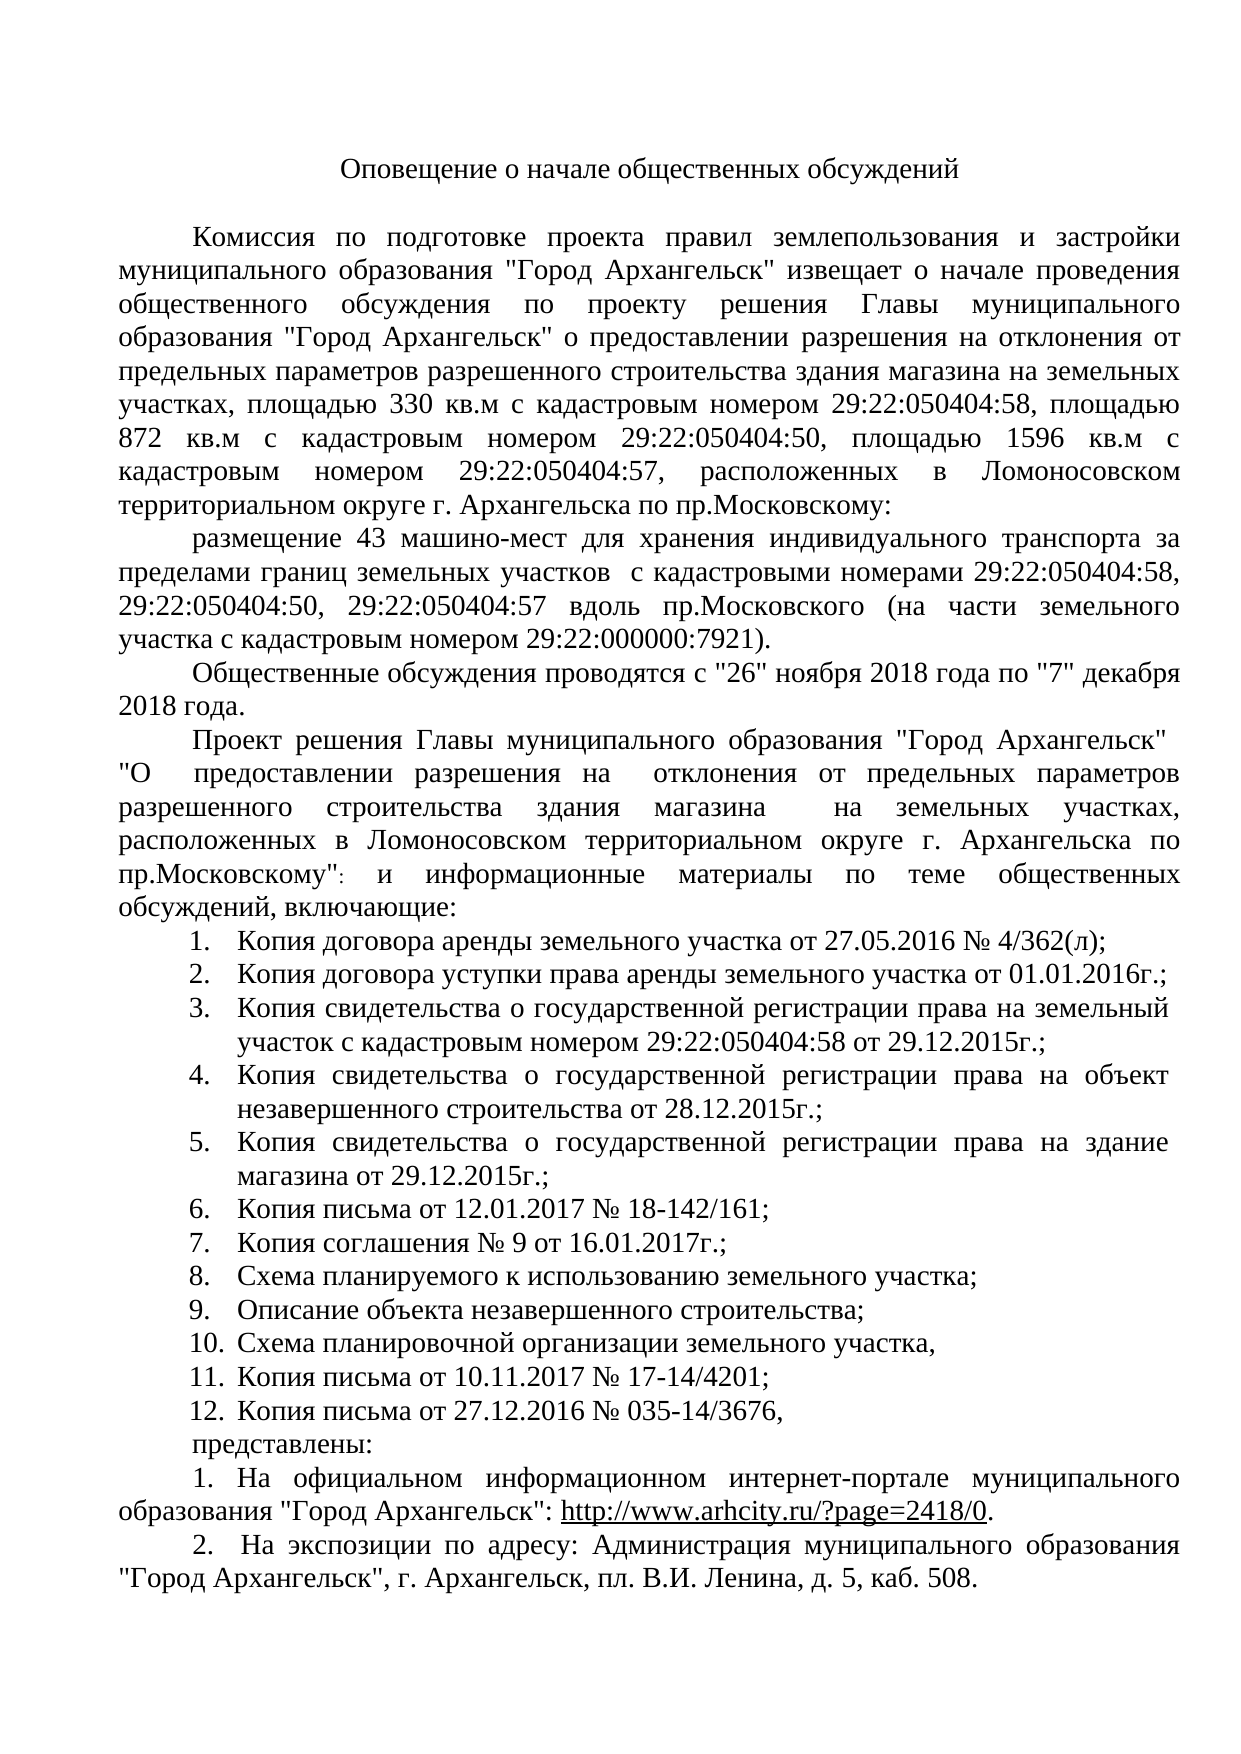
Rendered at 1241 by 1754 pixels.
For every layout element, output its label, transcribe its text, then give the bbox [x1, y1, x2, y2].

table_cell 6. [177, 1191, 236, 1225]
table_cell Копия письма от 12.01.2017 № 18-142/161; [236, 1191, 1181, 1225]
table_cell 10. [177, 1326, 236, 1359]
text 1. На официальном информационном интернет-портале муниципального образования "Город Архангельск": http://www.arhcity.ru/?page=2418/0. [118, 1460, 1181, 1527]
text представлены: [118, 1426, 1181, 1460]
table_cell Копия письма от 27.12.2016 № 035-14/3676, [236, 1393, 1181, 1426]
table_cell Копия свидетельства о государственной регистрации права на земельный участок с кадастровым номером 29:22:050404:58 от 29.12.2015г.; [236, 990, 1181, 1057]
table_cell Схема планируемого к использованию земельного участка; [236, 1259, 1181, 1292]
table_cell 5. [177, 1124, 236, 1191]
table_header 1. [177, 923, 236, 957]
table_header Копия договора аренды земельного участка от 27.05.2016 № 4/362(л); [236, 923, 1181, 957]
text Оповещение о начале общественных обсуждений [118, 152, 1181, 185]
table_cell Копия свидетельства о государственной регистрации права на здание магазина от 29.12.2015г.; [236, 1124, 1181, 1191]
table_cell Копия договора уступки права аренды земельного участка от 01.01.2016г.; [236, 957, 1181, 990]
table_cell Описание объекта незавершенного строительства; [236, 1292, 1181, 1326]
table_cell 9. [177, 1292, 236, 1326]
text 2. На экспозиции по адресу: Администрация муниципального образования "Город Архангельск", г. Архангельск, пл. В.И. Ленина, д. 5, каб. 508. [118, 1527, 1181, 1594]
text Проект решения Главы муниципального образования "Город Архангельск" "О предоставлении разрешения на отклонения от предельных параметров разрешенного строительства здания магазина на земельных участках, расположенных в Ломоносовском территориальном округе г. Архангельска по пр.Московскому": и информационные материалы по теме общественных обсуждений, включающие: [118, 722, 1181, 923]
table_cell Копия письма от 10.11.2017 № 17-14/4201; [236, 1359, 1181, 1393]
text Комиссия по подготовке проекта правил землепользования и застройки муниципального образования "Город Архангельск" извещает о начале проведения общественного обсуждения по проекту решения Главы муниципального образования "Город Архангельск" о предоставлении разрешения на отклонения от предельных параметров разрешенного строительства здания магазина на земельных участках, площадью 330 кв.м с кадастровым номером 29:22:050404:58, площадью 872 кв.м с кадастровым номером 29:22:050404:50, площадью 1596 кв.м с кадастровым номером 29:22:050404:57, расположенных в Ломоносовском территориальном округе г. Архангельска по пр.Московскому: [118, 219, 1181, 521]
table_cell 8. [177, 1259, 236, 1292]
table_cell Схема планировочной организации земельного участка, [236, 1326, 1181, 1359]
table_cell 4. [177, 1057, 236, 1124]
text размещение 43 машино-мест для хранения индивидуального транспорта за пределами границ земельных участков с кадастровыми номерами 29:22:050404:58, 29:22:050404:50, 29:22:050404:57 вдоль пр.Московского (на части земельного участка с кадастровым номером 29:22:000000:7921). [118, 521, 1181, 655]
table_cell 12. [177, 1393, 236, 1426]
table_cell 7. [177, 1225, 236, 1258]
table_cell 11. [177, 1359, 236, 1393]
text Общественные обсуждения проводятся с "26" ноября 2018 года по "7" декабря 2018 года. [118, 655, 1181, 722]
table_cell Копия свидетельства о государственной регистрации права на объект незавершенного строительства от 28.12.2015г.; [236, 1057, 1181, 1124]
table_cell Копия соглашения № 9 от 16.01.2017г.; [236, 1225, 1181, 1258]
table_cell 3. [177, 990, 236, 1057]
table_cell 2. [177, 957, 236, 990]
